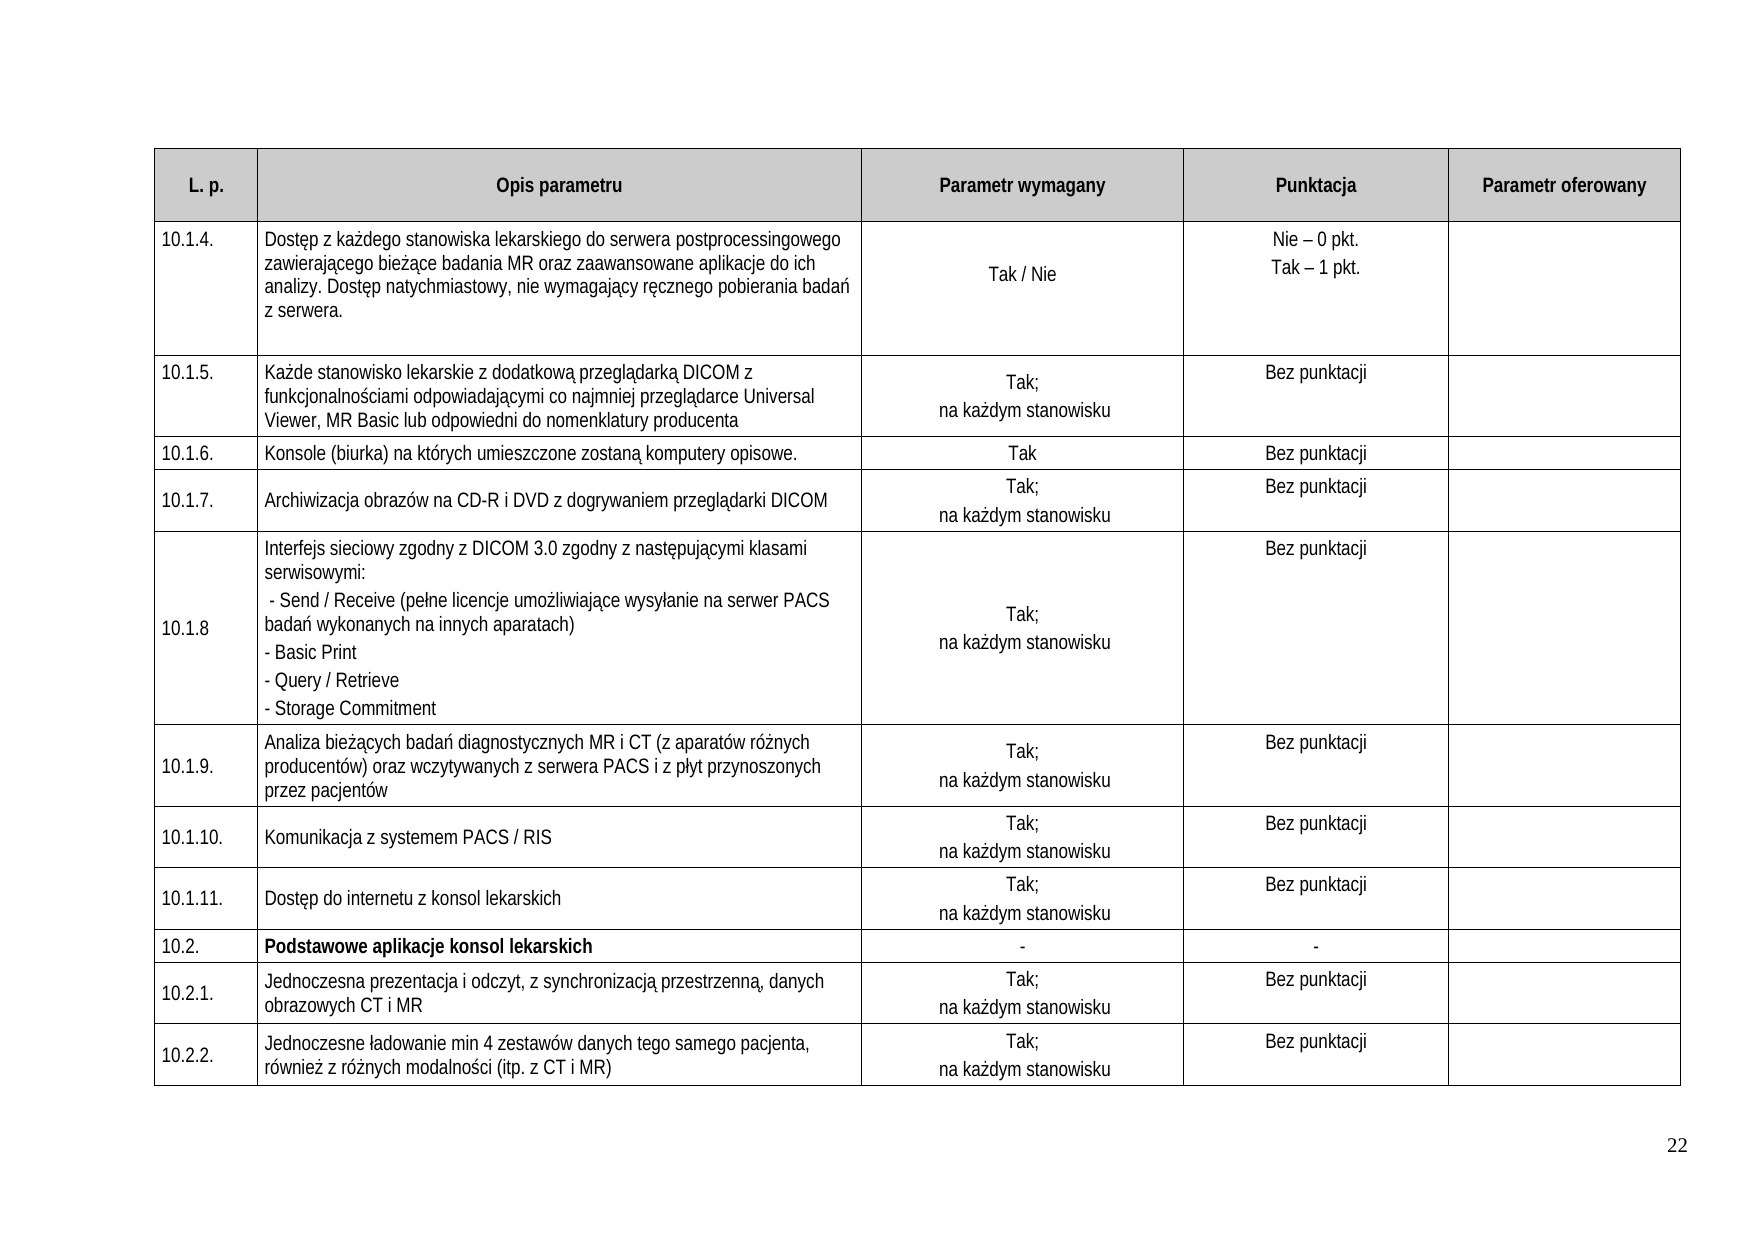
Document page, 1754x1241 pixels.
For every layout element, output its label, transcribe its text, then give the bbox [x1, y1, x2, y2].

table_cell [1449, 930, 1680, 962]
table_cell Bez punktacji [1184, 470, 1448, 531]
table_cell [1449, 356, 1680, 436]
table_cell Tak; na każdym stanowisku [862, 807, 1183, 867]
table_cell Tak; na każdym stanowisku [862, 532, 1183, 724]
table_cell 10.1.6. [155, 437, 257, 469]
table_cell Jednoczesna prezentacja i odczyt, z synchronizacją przestrzenną, danych obrazowych CT i MR [258, 963, 861, 1023]
table_header Parametr oferowany [1449, 149, 1680, 221]
table_cell [1449, 807, 1680, 867]
table_cell 10.1.11. [155, 868, 257, 928]
table_cell Tak; na każdym stanowisku [862, 470, 1183, 531]
table_cell 10.1.4. [155, 222, 257, 354]
table_cell Tak; na każdym stanowisku [862, 1024, 1183, 1085]
table_cell Podstawowe aplikacje konsol lekarskich [258, 930, 861, 962]
table_cell Tak; na każdym stanowisku [862, 725, 1183, 806]
table_cell Jednoczesne ładowanie min 4 zestawów danych tego samego pacjenta, również z różnych modalności (itp. z CT i MR) [258, 1024, 861, 1085]
table_cell [1449, 222, 1680, 354]
table_header L. p. [155, 149, 257, 221]
table_cell Tak; na każdym stanowisku [862, 868, 1183, 928]
table_header Parametr wymagany [862, 149, 1183, 221]
table_cell Dostęp z każdego stanowiska lekarskiego do serwera postprocessingowego zawierającego bieżące badania MR oraz zaawansowane aplikacje do ich analizy. Dostęp natychmiastowy, nie wymagający ręcznego pobierania badań z serwera. [258, 222, 861, 354]
table_header Punktacja [1184, 149, 1448, 221]
table_cell Nie – 0 pkt. Tak – 1 pkt. [1184, 222, 1448, 354]
table_cell 10.1.9. [155, 725, 257, 806]
table_cell Bez punktacji [1184, 532, 1448, 724]
table_cell 10.2. [155, 930, 257, 962]
table_cell 10.1.5. [155, 356, 257, 436]
table_cell - [1184, 930, 1448, 962]
table_cell Analiza bieżących badań diagnostycznych MR i CT (z aparatów różnych producentów) oraz wczytywanych z serwera PACS i z płyt przynoszonych przez pacjentów [258, 725, 861, 806]
table_cell Tak; na każdym stanowisku [862, 963, 1183, 1023]
table_cell 10.1.8 [155, 532, 257, 724]
table_cell Interfejs sieciowy zgodny z DICOM 3.0 zgodny z następującymi klasami serwisowymi: - Send / Receive (pełne licencje umożliwiające wysyłanie na serwer PACS badań wykonanych na innych aparatach) - Basic Print - Query / Retrieve - Storage Commitment [258, 532, 861, 724]
table_cell - [862, 930, 1183, 962]
table_cell Bez punktacji [1184, 437, 1448, 469]
table_cell Komunikacja z systemem PACS / RIS [258, 807, 861, 867]
table_cell Dostęp do internetu z konsol lekarskich [258, 868, 861, 928]
table_cell [1449, 725, 1680, 806]
table_cell [1449, 470, 1680, 531]
table_cell Bez punktacji [1184, 868, 1448, 928]
table_cell 10.2.2. [155, 1024, 257, 1085]
table_header Opis parametru [258, 149, 861, 221]
table_cell Bez punktacji [1184, 963, 1448, 1023]
table_cell Tak [862, 437, 1183, 469]
table_cell Każde stanowisko lekarskie z dodatkową przeglądarką DICOM z funkcjonalnościami odpowiadającymi co najmniej przeglądarce Universal Viewer, MR Basic lub odpowiedni do nomenklatury producenta [258, 356, 861, 436]
table_cell [1449, 437, 1680, 469]
table_cell 10.1.10. [155, 807, 257, 867]
table_cell [1449, 963, 1680, 1023]
table_cell [1449, 1024, 1680, 1085]
table_cell Bez punktacji [1184, 356, 1448, 436]
table_cell 10.1.7. [155, 470, 257, 531]
table_cell Bez punktacji [1184, 807, 1448, 867]
table_cell Konsole (biurka) na których umieszczone zostaną komputery opisowe. [258, 437, 861, 469]
table_cell Tak / Nie [862, 222, 1183, 354]
table_cell Bez punktacji [1184, 725, 1448, 806]
table_cell Archiwizacja obrazów na CD-R i DVD z dogrywaniem przeglądarki DICOM [258, 470, 861, 531]
table_cell [1449, 532, 1680, 724]
table_cell Tak; na każdym stanowisku [862, 356, 1183, 436]
table_cell Bez punktacji [1184, 1024, 1448, 1085]
table_cell 10.2.1. [155, 963, 257, 1023]
table_cell [1449, 868, 1680, 928]
